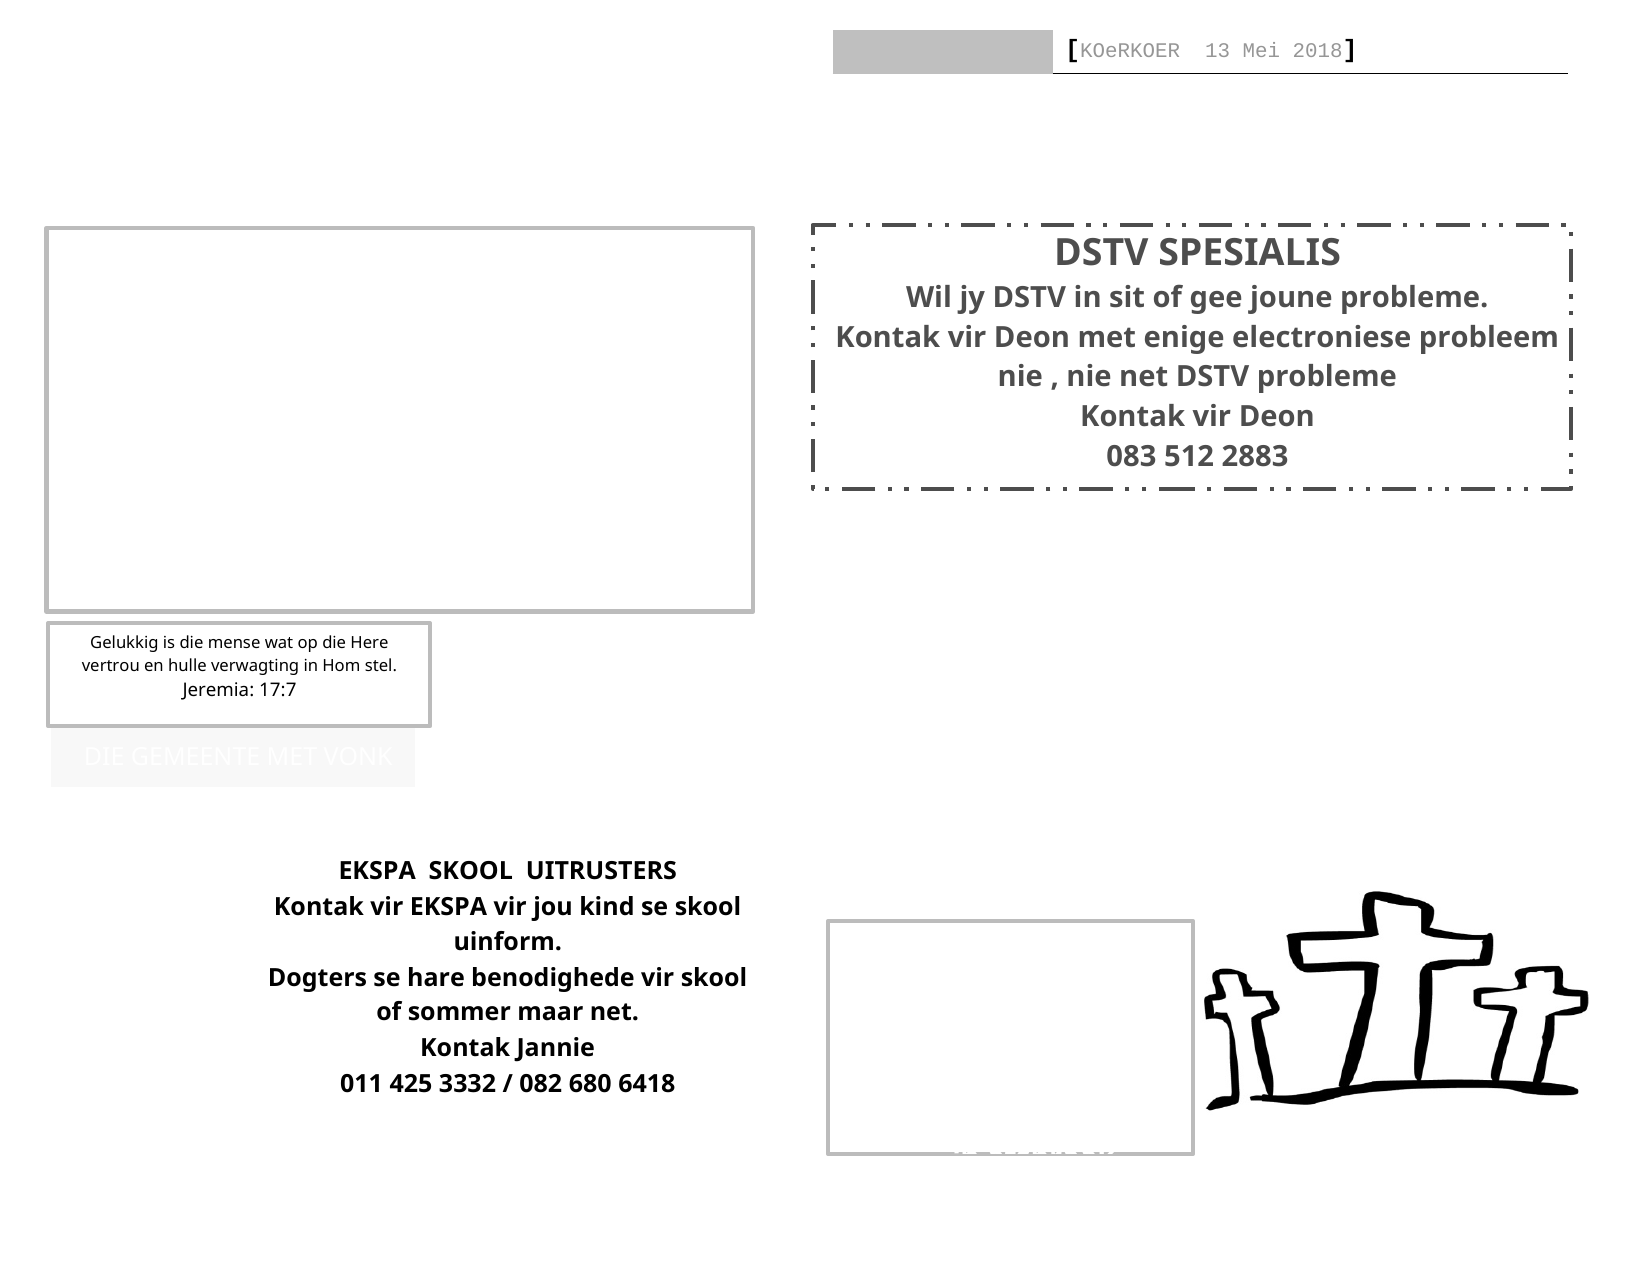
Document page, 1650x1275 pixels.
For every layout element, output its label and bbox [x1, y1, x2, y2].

picture [1193, 891, 1591, 1142]
